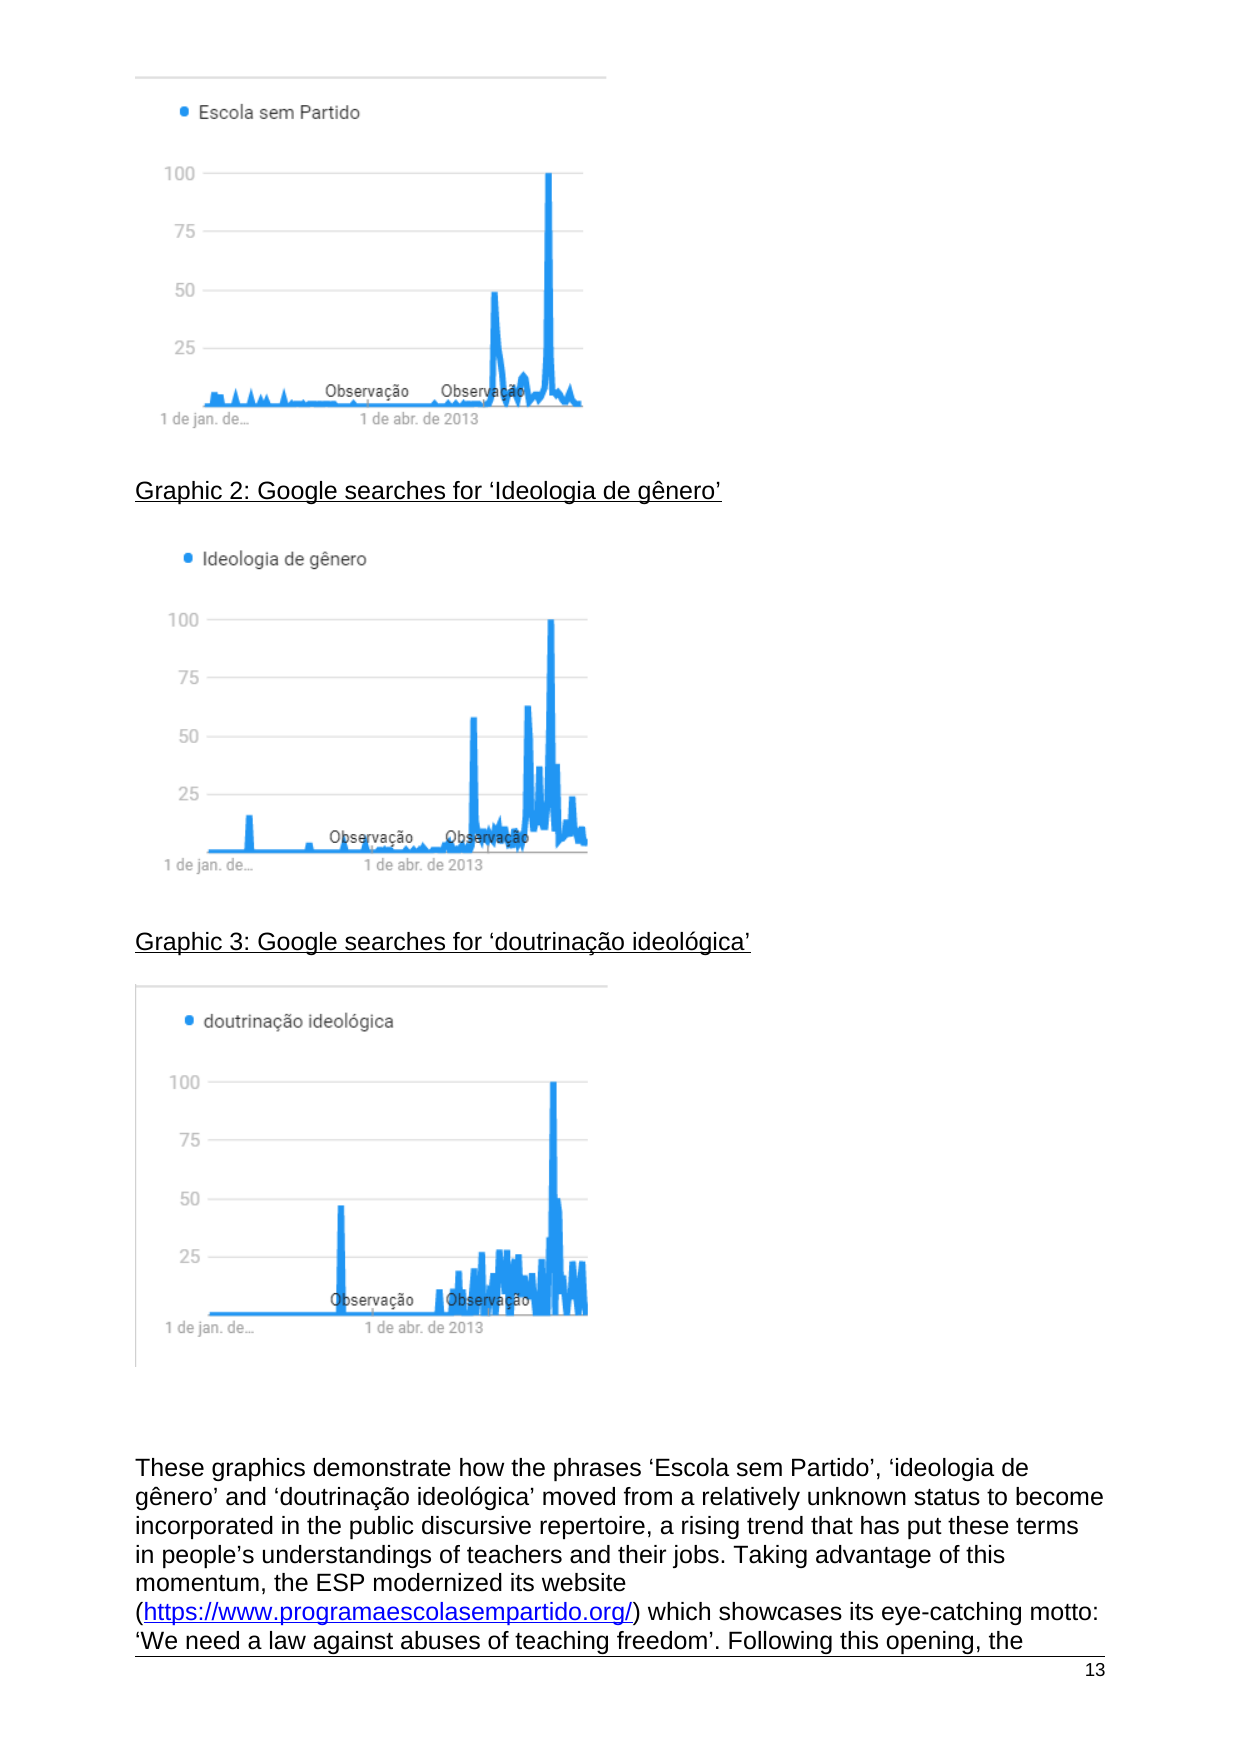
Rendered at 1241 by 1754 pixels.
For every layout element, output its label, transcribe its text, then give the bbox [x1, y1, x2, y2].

picture [135, 533, 603, 898]
picture [135, 75, 607, 447]
picture [135, 984, 608, 1367]
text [135, 1453, 1105, 1654]
text Graphic 3: Google searches for ‘doutrinação ideológica’ [135, 927, 1105, 956]
text Graphic 2: Google searches for ‘Ideologia de gênero’ [135, 476, 1105, 504]
